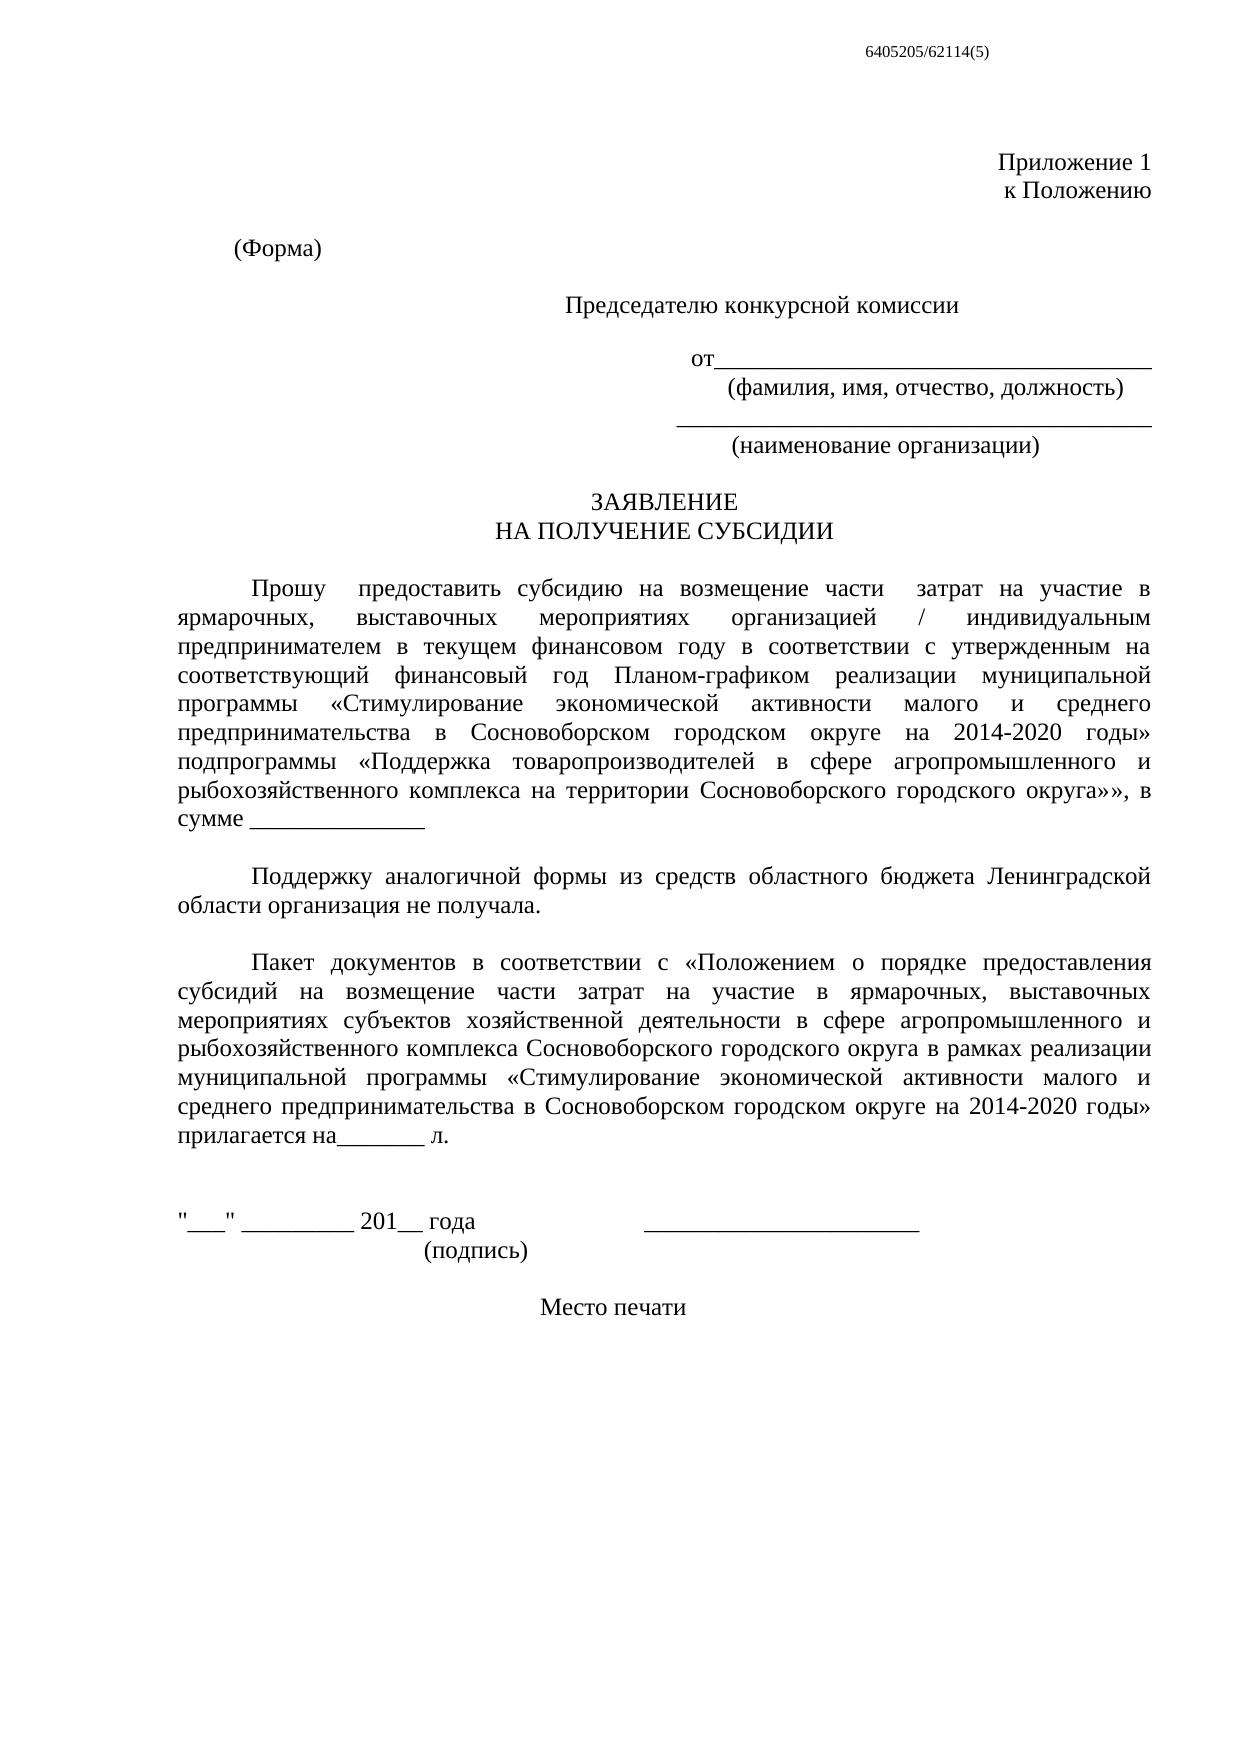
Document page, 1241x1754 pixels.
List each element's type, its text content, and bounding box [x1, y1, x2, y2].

text (подпись) [177, 1235, 1152, 1263]
text "___" _________ 201__ года ______________________ [177, 1206, 1152, 1235]
text Поддержку аналогичной формы из средств областного бюджета Ленинградской области организация не получала. [177, 861, 1152, 918]
text Место печати [177, 1292, 1152, 1321]
text от___________________________________ [177, 319, 1152, 372]
text (наименование организации) [177, 430, 1152, 458]
text ЗАЯВЛЕНИЕ [177, 487, 1152, 516]
title к Положению [177, 176, 1152, 204]
text НА ПОЛУЧЕНИЕ СУБСИДИИ [177, 516, 1152, 545]
text Пакет документов в соответствии с «Положением о порядке предоставления субсидий на возмещение части затрат на участие в ярмарочных, выставочных мероприятиях субъектов хозяйственной деятельности в сфере агропромышленного и рыбохозяйственного комплекса Сосновоборского городского округа в рамках реализации муниципальной программы «Стимулирование экономической активности малого и среднего предпринимательства в Сосновоборском городском округе на 2014-2020 годы» прилагается на_______ л. [177, 947, 1152, 1148]
text Приложение 1 [177, 147, 1152, 176]
text ______________________________________ [177, 401, 1152, 430]
text Прошу предоставить субсидию на возмещение части затрат на участие в ярмарочных, выставочных мероприятиях организацией / индивидуальным предпринимателем в текущем финансовом году в соответствии с утвержденным на соответствующий финансовый год Планом-графиком реализации муниципальной программы «Стимулирование экономической активности малого и среднего предпринимательства в Сосновоборском городском округе на 2014-2020 годы» подпрограммы «Поддержка товаропроизводителей в сфере агропромышленного и рыбохозяйственного комплекса на территории Сосновоборского городского округа»», в сумме ______________ [177, 573, 1152, 832]
text (Форма) [177, 233, 1152, 262]
text (фамилия, имя, отчество, должность) [177, 372, 1152, 401]
text Председателю конкурсной комиссии [177, 291, 1152, 319]
